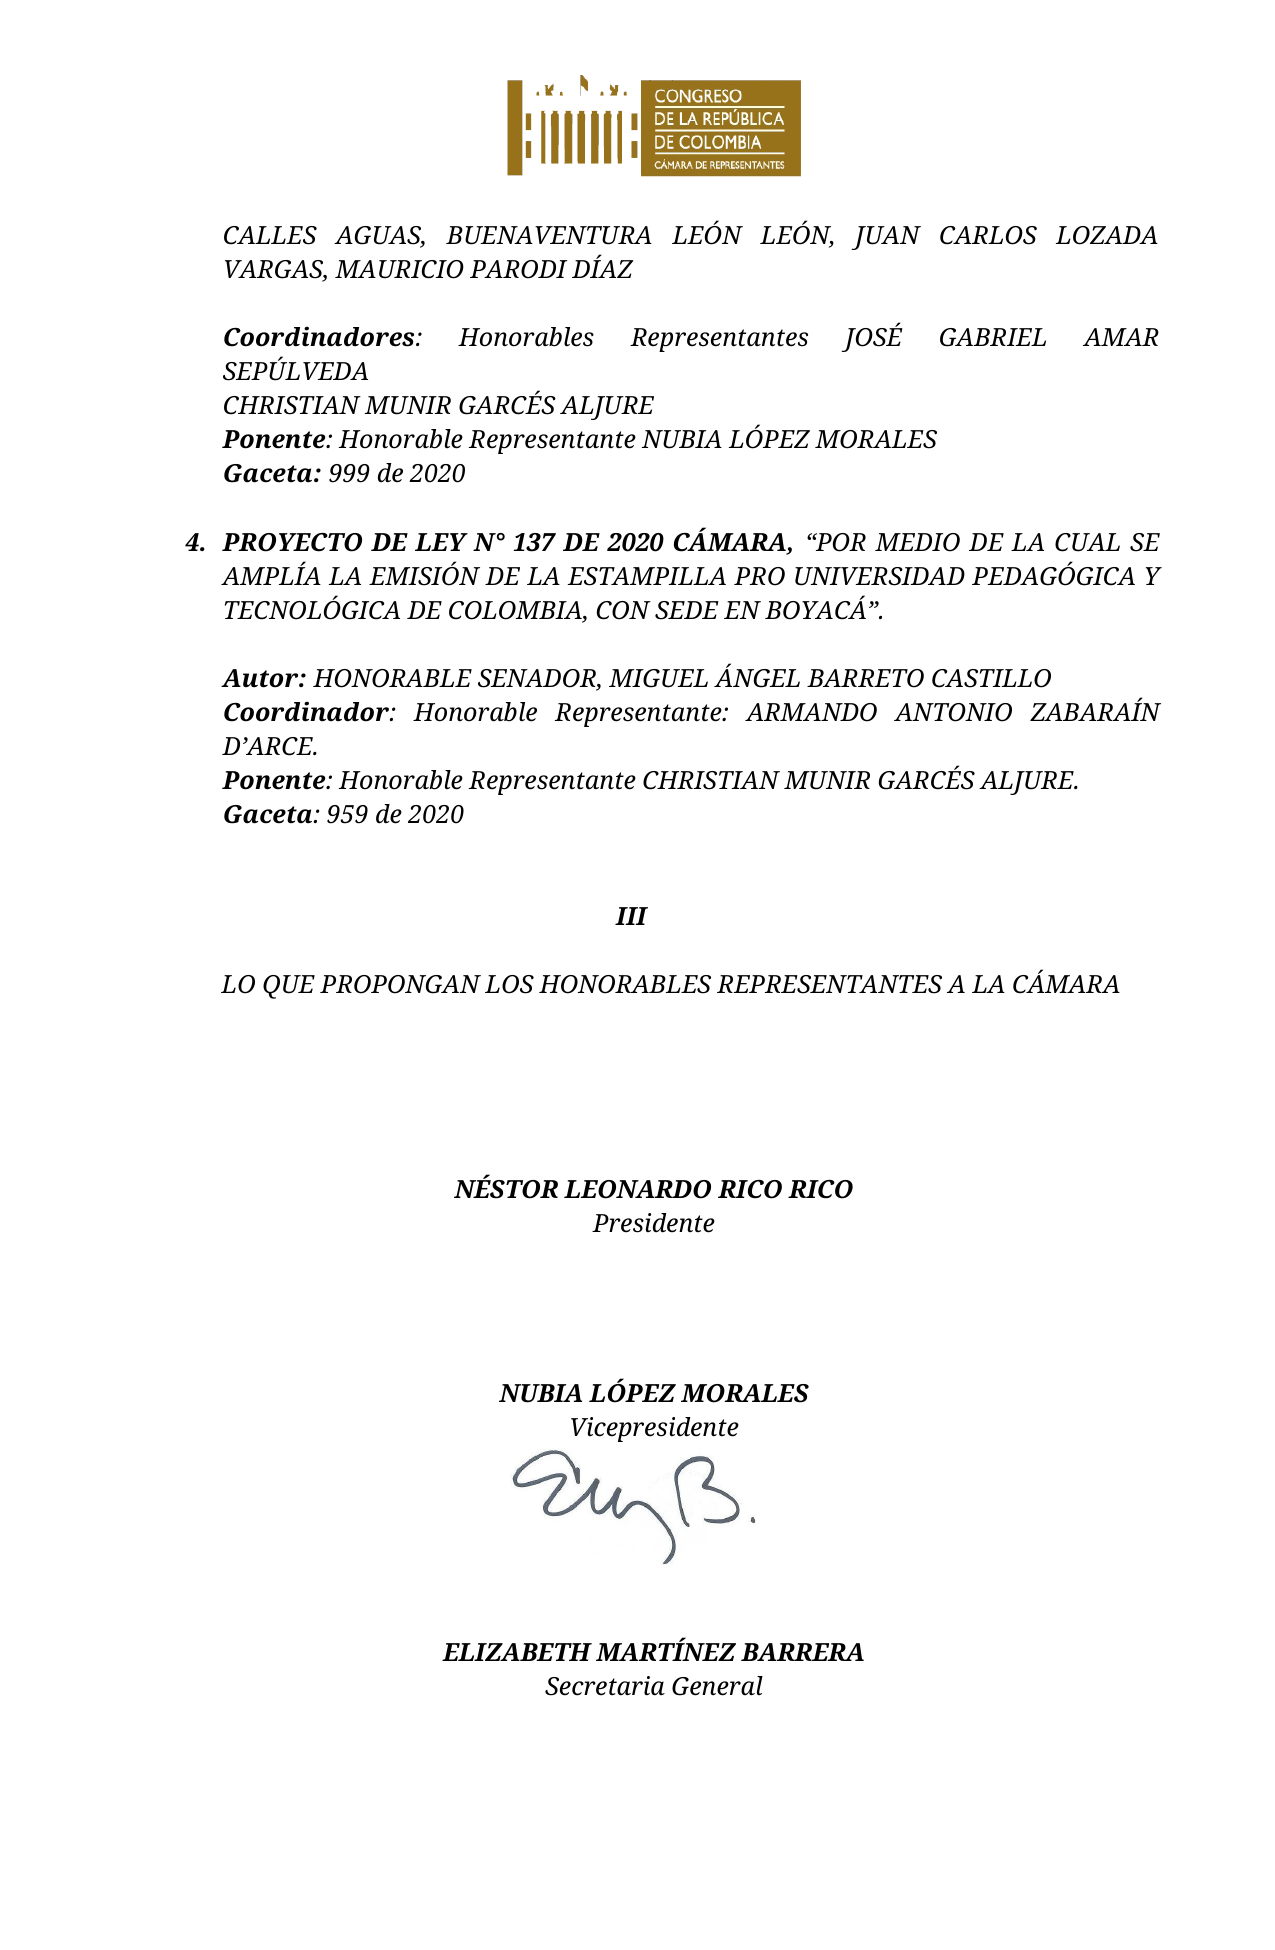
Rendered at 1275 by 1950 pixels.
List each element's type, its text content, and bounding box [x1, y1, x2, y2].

picture [496, 75, 814, 196]
text NÉSTOR LEONARDO RICO RICO [148, 1171, 1163, 1205]
list Coordinador: Honorable Representante: ARMANDO ANTONIO ZABARAÍN D’ARCE. [223, 694, 1163, 763]
list Gaceta: 999 de 2020 [223, 456, 1163, 490]
list Coordinadores: Honorables Representantes JOSÉ GABRIEL AMAR SEPÚLVEDA [223, 320, 1163, 388]
text III [590, 899, 1163, 933]
list CHRISTIAN MUNIR GARCÉS ALJURE [223, 388, 1163, 422]
list PROYECTO DE LEY N° 137 DE 2020 CÁMARA, “POR MEDIO DE LA CUAL SE AMPLÍA LA EMISIÓN DE LA ESTAMPILLA PRO UNIVERSIDAD PEDAGÓGICA Y TECNOLÓGICA DE COLOMBIA, CON SEDE EN BOYACÁ”. [185, 524, 1163, 626]
list Gaceta: 959 de 2020 [223, 797, 1163, 831]
text Vicepresidente [148, 1410, 1163, 1444]
text NUBIA LÓPEZ MORALES [148, 1376, 1163, 1410]
text ELIZABETH MARTÍNEZ BARRERA [148, 1634, 1163, 1668]
picture [510, 1447, 756, 1566]
text Presidente [148, 1205, 1163, 1239]
list Autor: HONORABLE SENADOR, MIGUEL ÁNGEL BARRETO CASTILLO [223, 660, 1163, 694]
text LO QUE PROPONGAN LOS HONORABLES REPRESENTANTES A LA CÁMARA [221, 967, 1163, 1001]
list Ponente: Honorable Representante CHRISTIAN MUNIR GARCÉS ALJURE. [223, 763, 1163, 797]
text Secretaria General [148, 1668, 1163, 1702]
list Ponente: Honorable Representante NUBIA LÓPEZ MORALES [223, 422, 1163, 456]
